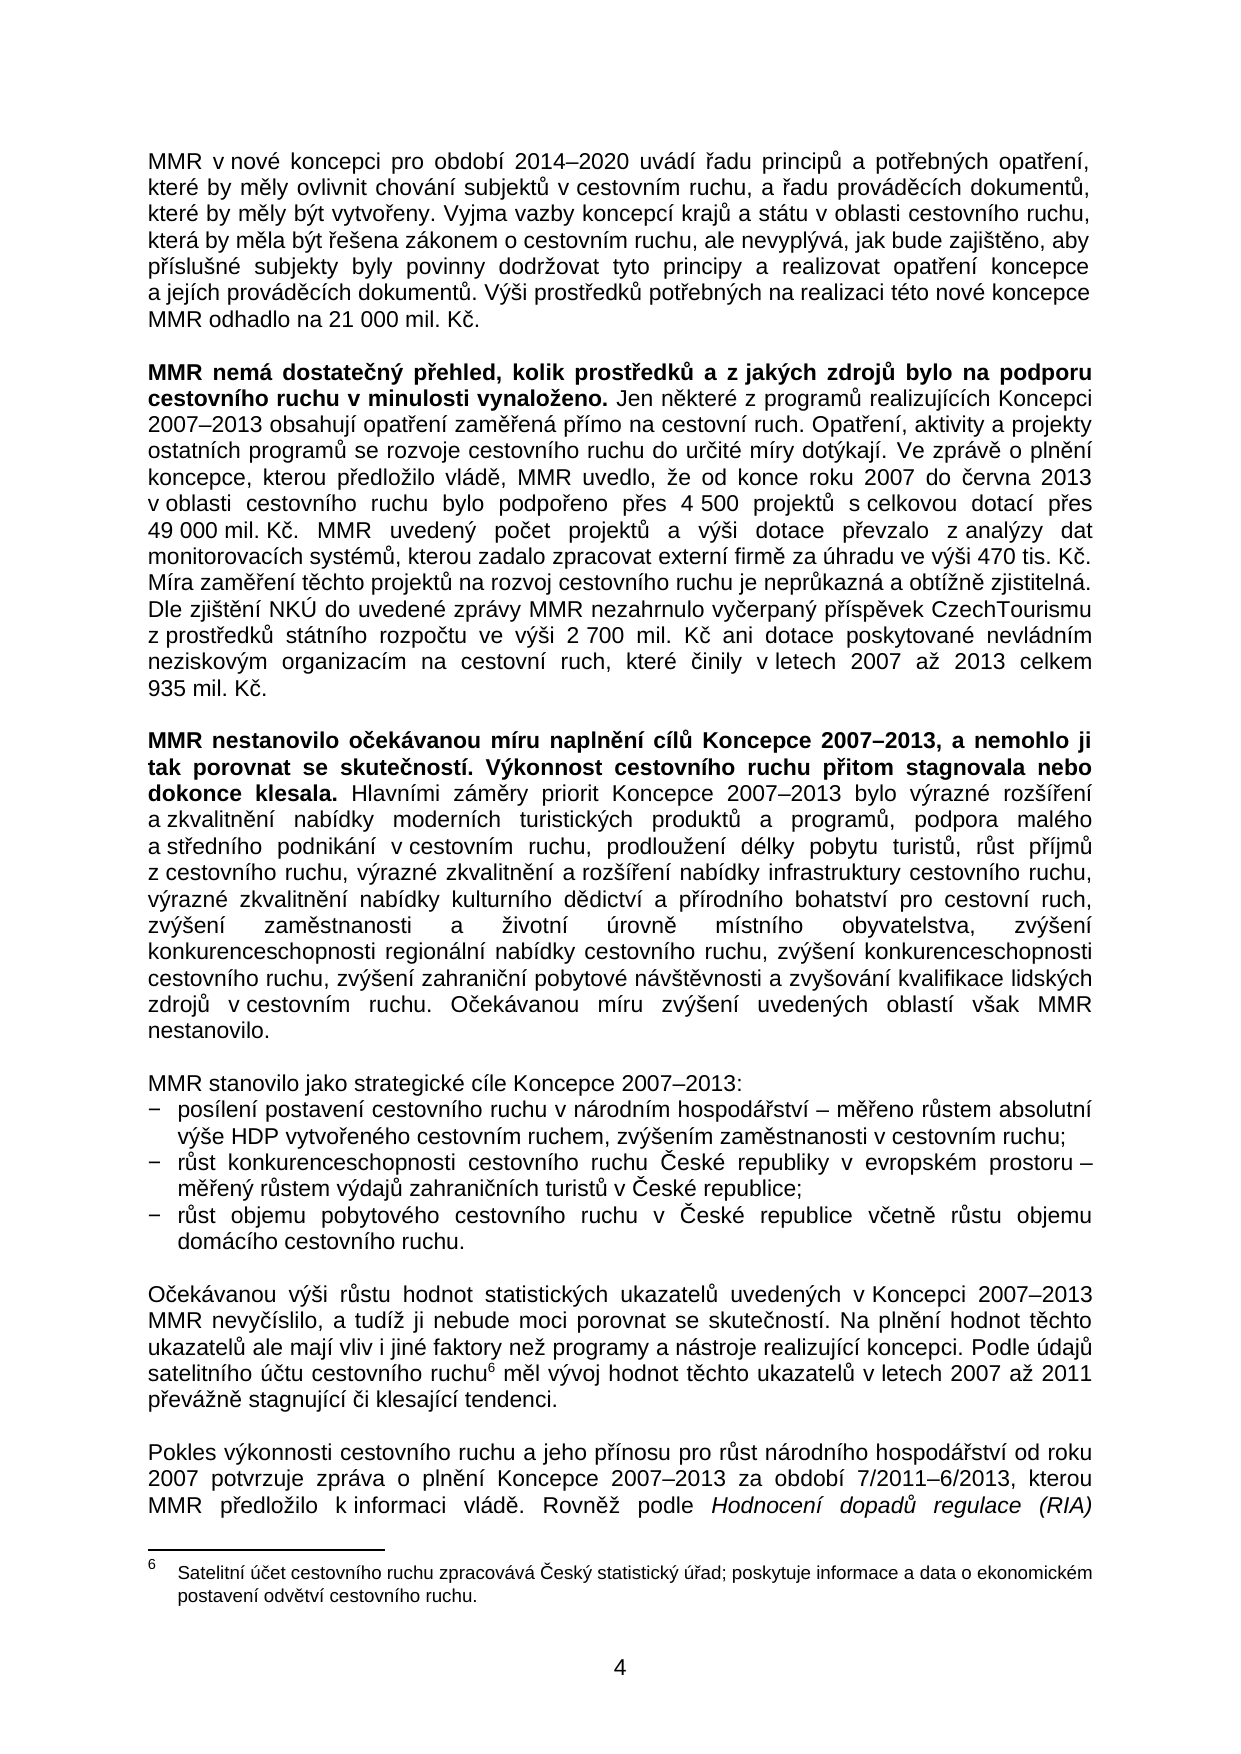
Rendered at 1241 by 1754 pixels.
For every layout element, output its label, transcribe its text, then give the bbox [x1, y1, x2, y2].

text MMR v nové koncepci pro období 2014–2020 uvádí řadu principů a potřebných opatření, které by měly ovlivnit chování subjektů v cestovním ruchu, a řadu prováděcích dokumentů, které by měly být vytvořeny. Vyjma vazby koncepcí krajů a státu v oblasti cestovního ruchu, která by měla být řešena zákonem o cestovním ruchu, ale nevyplývá, jak bude zajištěno, aby příslušné subjekty byly povinny dodržovat tyto principy a realizovat opatření koncepce a jejích prováděcích dokumentů. Výši prostředků potřebných na realizaci této nové koncepce MMR odhadlo na 21 000 mil. Kč. [148, 148, 1090, 332]
list posílení postavení cestovního ruchu v národním hospodářství – měřeno růstem absolutní výše HDP vytvořeného cestovním ruchem, zvýšením zaměstnanosti v cestovním ruchu; [148, 1096, 1093, 1149]
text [148, 1439, 1093, 1518]
list růst objemu pobytového cestovního ruchu v České republice včetně růstu objemu domácího cestovního ruchu. [148, 1202, 1093, 1254]
list růst konkurenceschopnosti cestovního ruchu České republiky v evropském prostoru – měřený růstem výdajů zahraničních turistů v České republice; [148, 1149, 1093, 1202]
text Očekávanou výši růstu hodnot statistických ukazatelů uvedených v Koncepci 2007–2013 MMR nevyčíslilo, a tudíž ji nebude moci porovnat se skutečností. Na plnění hodnot těchto ukazatelů ale mají vliv i jiné faktory než programy a nástroje realizující koncepci. Podle údajů satelitního účtu cestovního ruchu měl vývoj hodnot těchto ukazatelů v letech 2007 až 2011 převážně stagnující či klesající tendenci. [148, 1281, 1093, 1413]
text MMR nemá dostatečný přehled, kolik prostředků a z jakých zdrojů bylo na podporu cestovního ruchu v minulosti vynaloženo. Jen některé z programů realizujících Koncepci 2007–2013 obsahují opatření zaměřená přímo na cestovní ruch. Opatření, aktivity a projekty ostatních programů se rozvoje cestovního ruchu do určité míry dotýkají. Ve zprávě o plnění koncepce, kterou předložilo vládě, MMR uvedlo, že od konce roku 2007 do června 2013 v oblasti cestovního ruchu bylo podpořeno přes 4 500 projektů s celkovou dotací přes 49 000 mil. Kč. MMR uvedený počet projektů a výši dotace převzalo z analýzy dat monitorovacích systémů, kterou zadalo zpracovat externí firmě za úhradu ve výši 470 tis. Kč. Míra zaměření těchto projektů na rozvoj cestovního ruchu je neprůkazná a obtížně zjistitelná. Dle zjištění NKÚ do uvedené zprávy MMR nezahrnulo vyčerpaný příspěvek CzechTourismu z prostředků státního rozpočtu ve výši 2 700 mil. Kč ani dotace poskytované nevládním neziskovým organizacím na cestovní ruch, které činily v letech 2007 až 2013 celkem 935 mil. Kč. [148, 358, 1093, 701]
text MMR stanovilo jako strategické cíle Koncepce 2007–2013: [148, 1070, 1093, 1096]
text MMR nestanovilo očekávanou míru naplnění cílů Koncepce 2007–2013, a nemohlo ji tak porovnat se skutečností. Výkonnost cestovního ruchu přitom stagnovala nebo dokonce klesala. Hlavními záměry priorit Koncepce 2007–2013 bylo výrazné rozšíření a zkvalitnění nabídky moderních turistických produktů a programů, podpora malého a středního podnikání v cestovním ruchu, prodloužení délky pobytu turistů, růst příjmů z cestovního ruchu, výrazné zkvalitnění a rozšíření nabídky infrastruktury cestovního ruchu, výrazné zkvalitnění nabídky kulturního dědictví a přírodního bohatství pro cestovní ruch, zvýšení zaměstnanosti a životní úrovně místního obyvatelstva, zvýšení konkurenceschopnosti regionální nabídky cestovního ruchu, zvýšení konkurenceschopnosti cestovního ruchu, zvýšení zahraniční pobytové návštěvnosti a zvyšování kvalifikace lidských zdrojů v cestovním ruchu. Očekávanou míru zvýšení uvedených oblastí však MMR nestanovilo. [148, 727, 1093, 1044]
